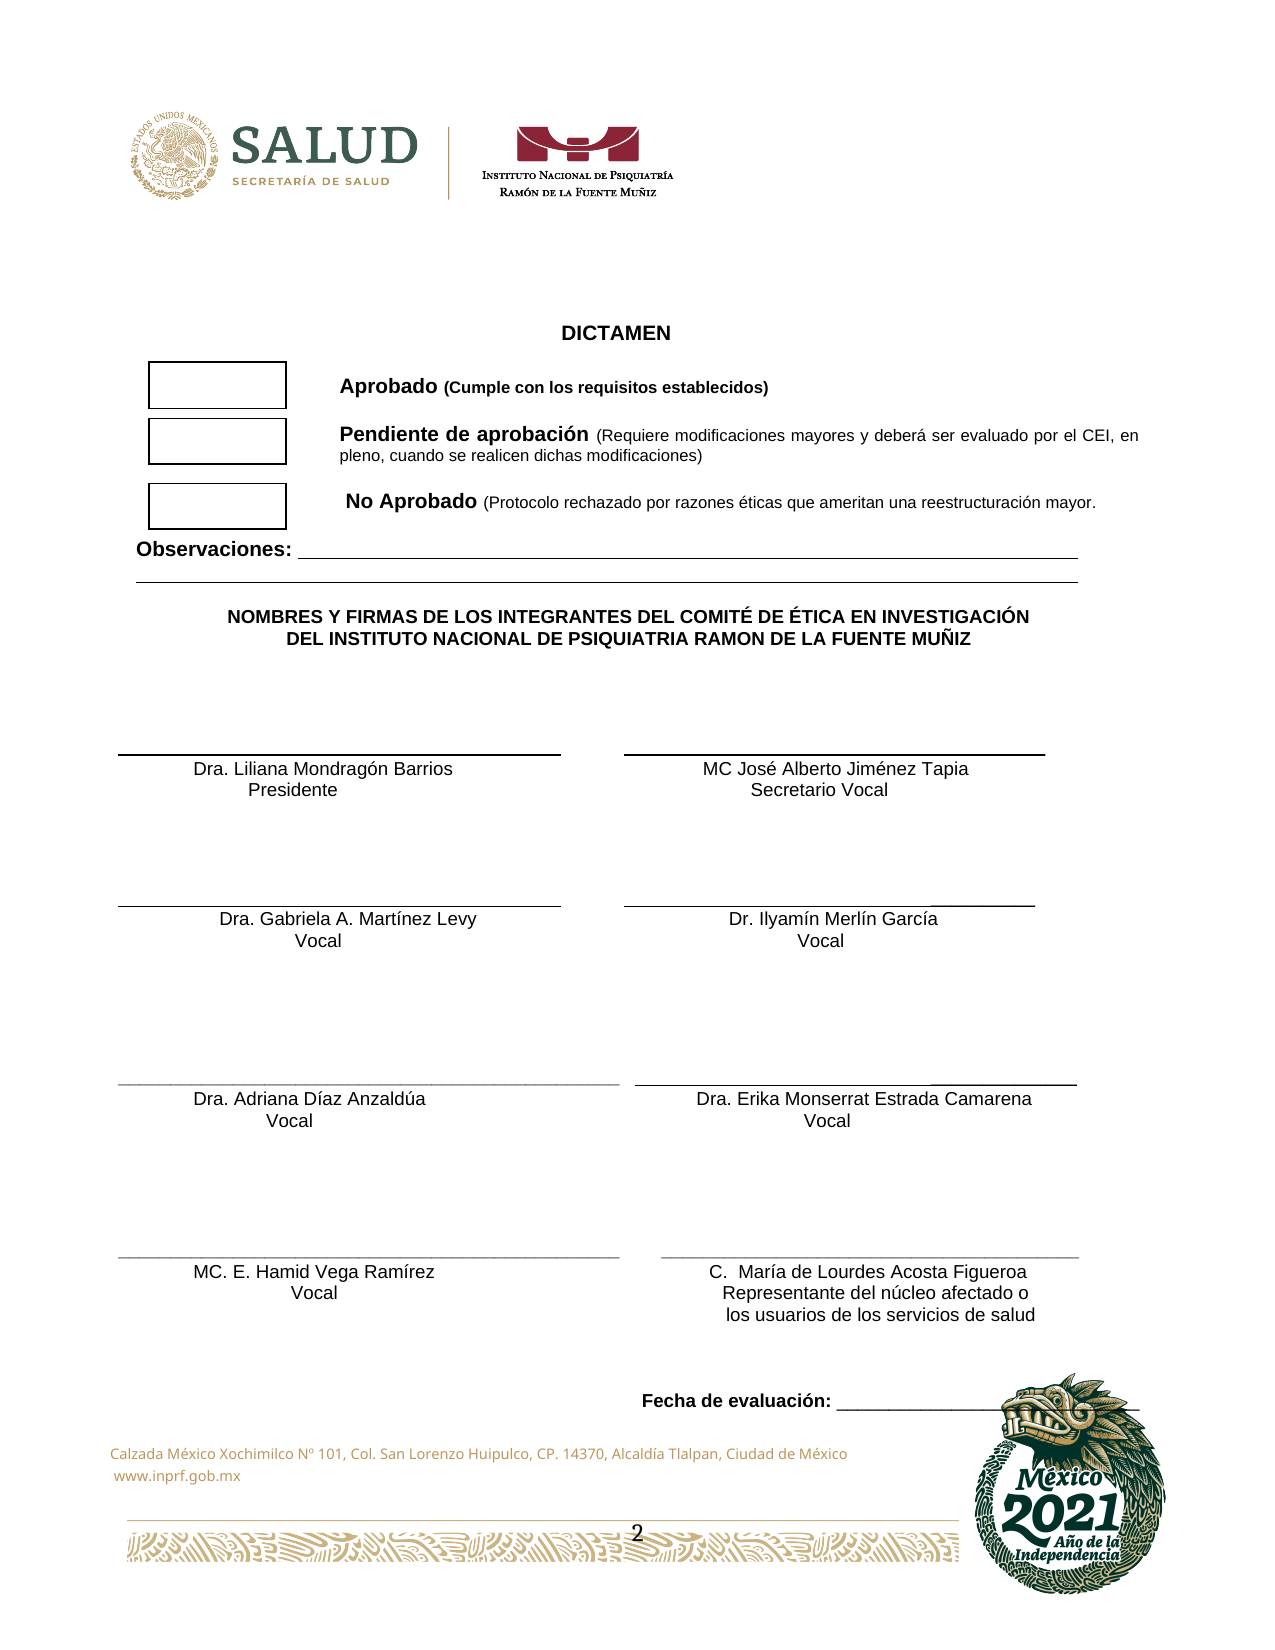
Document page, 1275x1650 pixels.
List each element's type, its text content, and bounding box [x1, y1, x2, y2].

text Observaciones: [136, 537, 1139, 585]
text No Aprobado (Protocolo rechazado por razones éticas que ameritan una reestructuración mayor. [339, 489, 1157, 513]
text DICTAMEN [505, 321, 1139, 345]
text los usuarios de los servicios de salud [118, 1303, 1139, 1325]
text Dra. Gabriela A. Martínez Levy Dr. Ilyamín Merlín García [118, 908, 1139, 930]
text MC. E. Hamid Vega Ramírez C. María de Lourdes Acosta Figueroa [118, 1260, 1139, 1282]
text Vocal Vocal [118, 1109, 1139, 1131]
text ___________ [118, 736, 1139, 757]
text ________________________________________________ ______________ [118, 1066, 1139, 1088]
text Fecha de evaluación: _____________________________ [118, 1390, 1139, 1411]
text ________________________________________________ ________________________________________ [118, 1239, 1139, 1260]
text Vocal Vocal [118, 930, 1139, 951]
text Presidente Secretario Vocal [118, 779, 1139, 800]
text Dra. Liliana Mondragón Barrios MC José Alberto Jiménez Tapia [118, 757, 1139, 779]
text __________ [118, 887, 1139, 908]
picture [12, 0, 1275, 1648]
text NOMBRES Y FIRMAS DE LOS INTEGRANTES DEL COMITÉ DE ÉTICA EN INVESTIGACIÓN [118, 606, 1139, 628]
text Dra. Adriana Díaz Anzaldúa Dra. Erika Monserrat Estrada Camarena [118, 1088, 1139, 1109]
text Vocal Representante del núcleo afectado o [118, 1282, 1139, 1303]
text Aprobado (Cumple con los requisitos establecidos) [287, 374, 1139, 398]
text DEL INSTITUTO NACIONAL DE PSIQUIATRIA RAMON DE LA FUENTE MUÑIZ [118, 628, 1139, 649]
text Pendiente de aprobación (Requiere modificaciones mayores y deberá ser evaluado por el CEI, en pleno, cuando se realicen dichas modificaciones) [339, 422, 1139, 465]
